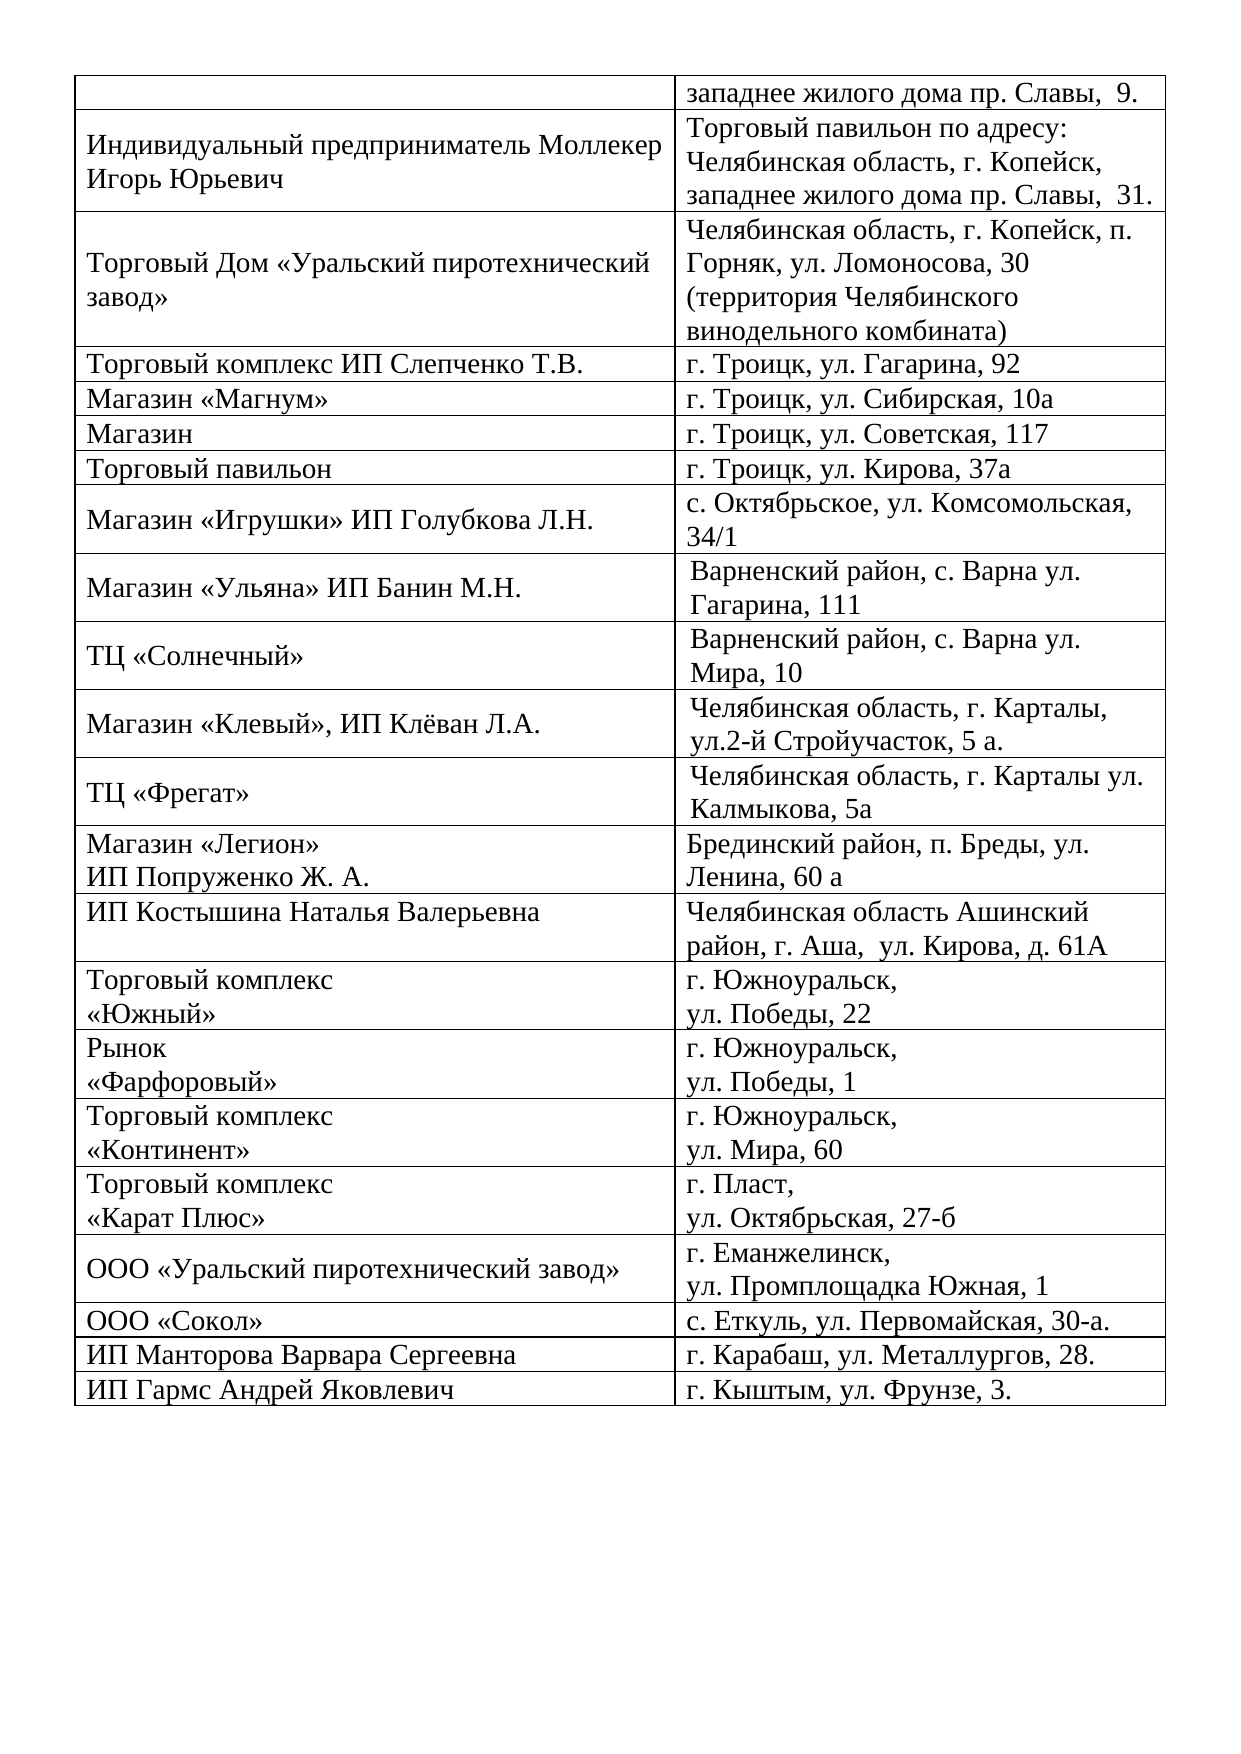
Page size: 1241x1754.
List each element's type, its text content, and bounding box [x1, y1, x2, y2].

table_cell с. Еткуль, ул. Первомайская, 30-а. [676, 1303, 1165, 1336]
table_cell г. Троицк, ул. Советская, 117 [676, 416, 1165, 450]
table_cell с. Октябрьское, ул. Комсомольская, 34/1 [676, 485, 1165, 552]
table_cell Челябинская область, г. Копейск, п. Горняк, ул. Ломоносова, 30 (территория Челябинского винодельного комбината) [676, 212, 1165, 346]
table_cell Торговый павильон по адресу: Челябинская область, г. Копейск, западнее жилого дома пр. Славы, 31. [676, 110, 1165, 211]
table_cell г. Троицк, ул. Гагарина, 92 [676, 347, 1165, 381]
table_cell Челябинская область, г. Карталы ул. Калмыкова, 5а [676, 758, 1165, 825]
table_cell Магазин [76, 416, 674, 450]
table_cell ИП Гармс Андрей Яковлевич [76, 1372, 674, 1405]
table_cell Челябинская область, г. Карталы, ул.2-й Стройучасток, 5 а. [676, 690, 1165, 757]
table_cell Варненский район, с. Варна ул. Мира, 10 [676, 622, 1165, 689]
table_cell Торговый комплекс ИП Слепченко Т.В. [76, 347, 674, 381]
table_cell Магазин «Игрушки» ИП Голубкова Л.Н. [76, 485, 674, 552]
table_cell Магазин «Легион» ИП Попруженко Ж. А. [76, 826, 674, 893]
table_cell ИП Манторова Варвара Сергеевна [76, 1338, 674, 1371]
table_cell Торговый комплекс «Южный» [76, 962, 674, 1029]
table_cell г. Троицк, ул. Кирова, 37а [676, 451, 1165, 484]
table_cell Торговый комплекс «Континент» [76, 1099, 674, 1166]
table_cell г. Южноуральск, ул. Мира, 60 [676, 1099, 1165, 1166]
table_cell ООО «Уральский пиротехнический завод» [76, 1235, 674, 1302]
table_cell ИП Костышина Наталья Валерьевна [76, 894, 674, 961]
table_cell ТЦ «Солнечный» [76, 622, 674, 689]
table_cell Варненский район, с. Варна ул. Гагарина, 111 [676, 554, 1165, 621]
table_cell Торговый павильон [76, 451, 674, 484]
table_cell Магазин «Ульяна» ИП Банин М.Н. [76, 554, 674, 621]
table_cell Челябинская область Ашинский район, г. Аша, ул. Кирова, д. 61А [676, 894, 1165, 961]
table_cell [76, 76, 674, 109]
table_cell г. Южноуральск, ул. Победы, 22 [676, 962, 1165, 1029]
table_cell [76, 110, 674, 211]
table_cell Магазин «Клевый», ИП Клёван Л.А. [76, 690, 674, 757]
table_cell г. Кыштым, ул. Фрунзе, 3. [676, 1372, 1165, 1405]
table_cell г. Троицк, ул. Сибирская, 10а [676, 382, 1165, 415]
table_cell г. Еманжелинск, ул. Промплощадка Южная, 1 [676, 1235, 1165, 1302]
table_cell ООО «Сокол» [76, 1303, 674, 1336]
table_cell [676, 76, 1165, 109]
table_cell ТЦ «Фрегат» [76, 758, 674, 825]
table_cell Торговый комплекс «Карат Плюс» [76, 1167, 674, 1234]
table_cell Брединский район, п. Бреды, ул. Ленина, 60 а [676, 826, 1165, 893]
table_cell г. Южноуральск, ул. Победы, 1 [676, 1030, 1165, 1097]
table_cell Рынок «Фарфоровый» [76, 1030, 674, 1097]
table_cell г. Пласт, ул. Октябрьская, 27-б [676, 1167, 1165, 1234]
table_cell Магазин «Магнум» [76, 382, 674, 415]
table_cell г. Карабаш, ул. Металлургов, 28. [676, 1338, 1165, 1371]
table_cell Торговый Дом «Уральский пиротехнический завод» [76, 212, 674, 346]
